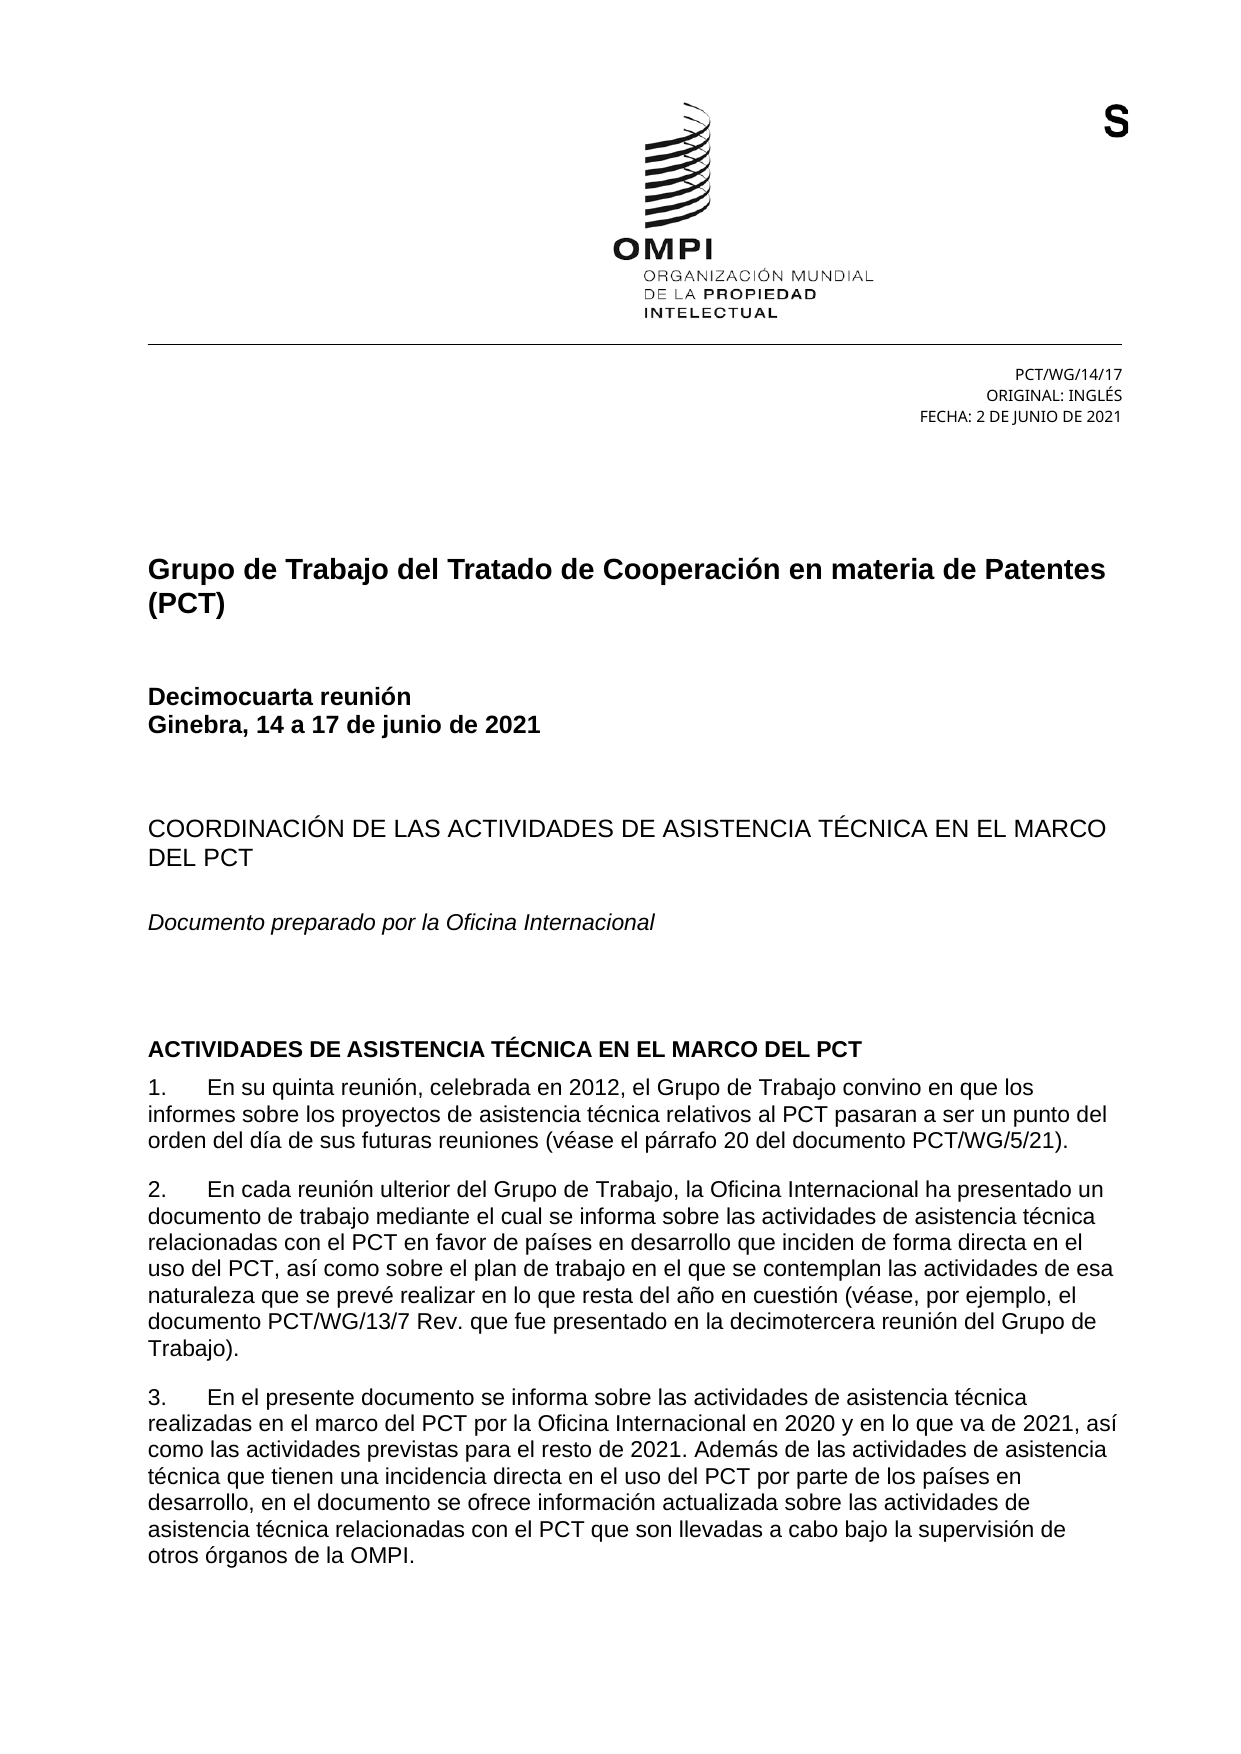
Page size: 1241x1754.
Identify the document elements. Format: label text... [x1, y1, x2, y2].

text En su quinta reunión, celebrada en 2012, el Grupo de Trabajo convino en que los informes sobre los proyectos de asistencia técnica relativos al PCT pasaran a ser un punto del orden del día de sus futuras reuniones (véase el párrafo 20 del documento PCT/WG/5/21). [148, 1074, 1122, 1153]
text Documento preparado por la Oficina Internacional [148, 909, 1122, 936]
picture [611, 96, 1129, 319]
subtitle Grupo de Trabajo del Tratado de Cooperación en materia de Patentes (PCT) [148, 552, 1122, 619]
text Ginebra, 14 a 17 de junio de 2021 [148, 710, 1122, 739]
text En el presente documento se informa sobre las actividades de asistencia técnica realizadas en el marco del PCT por la Oficina Internacional en 2020 y en lo que va de 2021, así como las actividades previstas para el resto de 2021. Además de las actividades de asistencia técnica que tienen una incidencia directa en el uso del PCT por parte de los países en desarrollo, en el documento se ofrece información actualizada sobre las actividades de asistencia técnica relacionadas con el PCT que son llevadas a cabo bajo la supervisión de otros órganos de la OMPI. [148, 1384, 1122, 1568]
text En cada reunión ulterior del Grupo de Trabajo, la Oficina Internacional ha presentado un documento de trabajo mediante el cual se informa sobre las actividades de asistencia técnica relacionadas con el PCT en favor de países en desarrollo que inciden de forma directa en el uso del PCT, así como sobre el plan de trabajo en el que se contemplan las actividades de esa naturaleza que se prevé realizar en lo que resta del año en cuestión (véase, por ejemplo, el documento PCT/WG/13/7 Rev. que fue presentado en la decimotercera reunión del Grupo de Trabajo). [148, 1176, 1122, 1361]
text PCT/WG/14/17 [148, 345, 1122, 384]
text fecha: 2 de junio de 2021 [148, 406, 1122, 427]
text ORIGINAL: inglés [148, 384, 1122, 406]
subtitle ACTIVIDADES DE ASISTENCIA TÉCNICA EN EL MARCO DEL PCT [148, 1036, 1122, 1062]
text Decimocuarta reunión [148, 682, 1122, 710]
text Coordinación de las actividades de asistencia técnica en el marco del PCT [148, 814, 1122, 872]
